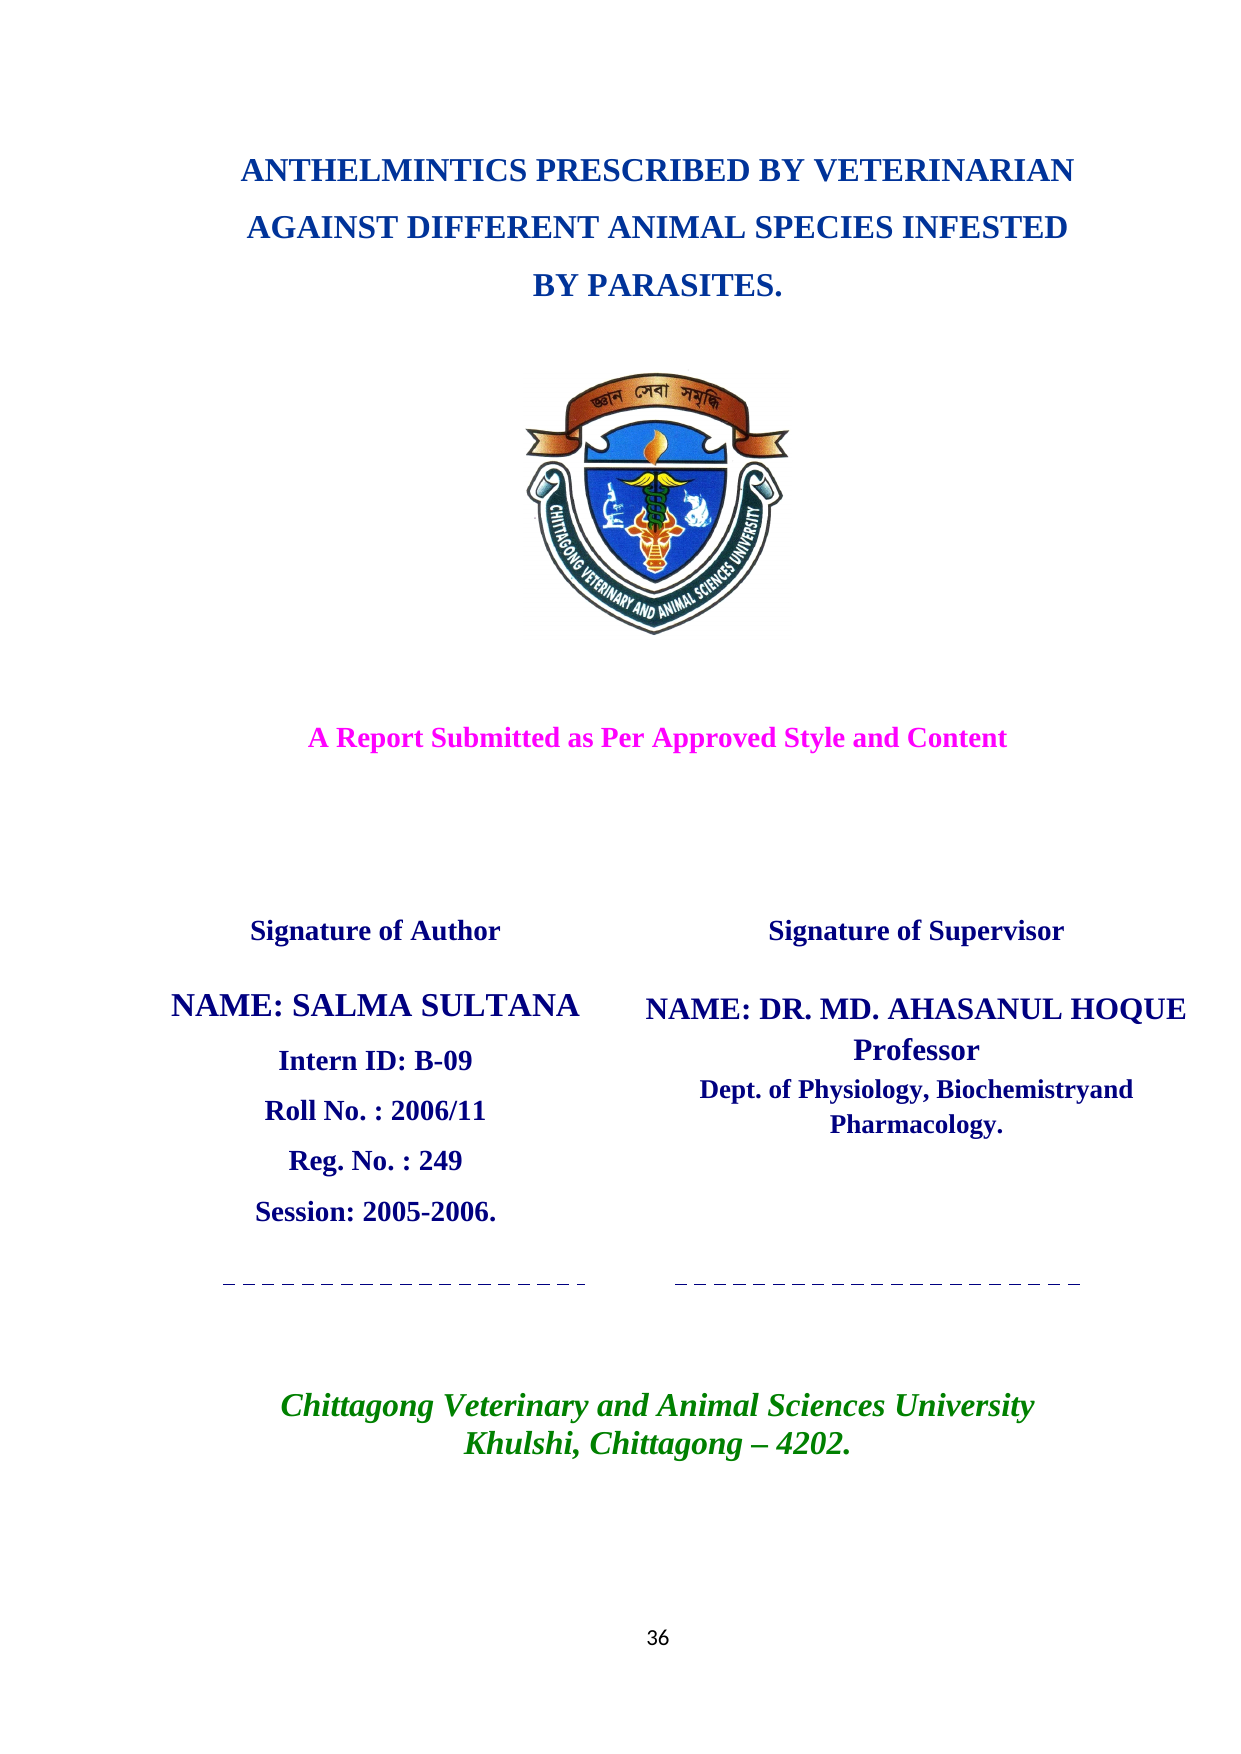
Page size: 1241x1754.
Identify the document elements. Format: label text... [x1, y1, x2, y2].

text Chittagong Veterinary and Animal Sciences University [225, 1385, 1090, 1423]
picture [522, 369, 793, 640]
text Khulshi, Chittagong – 4202. [225, 1423, 1090, 1461]
table_header Signature of Author NAME: SALMA SULTANA Intern ID: B-09 Roll No. : 2006/11 Reg. No. : 249 Session: 2005-2006. [117, 913, 634, 1231]
text ANTHELMINTICS PRESCRIBED BY VETERINARIAN AGAINST DIFFERENT ANIMAL SPECIES INFESTED BY PARASITES. [225, 150, 1090, 303]
text A Report Submitted as Per Approved Style and Content [225, 721, 1090, 754]
table_header Signature of Supervisor NAME: DR. MD. AHASANUL HOQUE Professor Dept. of Physiology, Biochemistryand Pharmacology. [634, 913, 1198, 1231]
